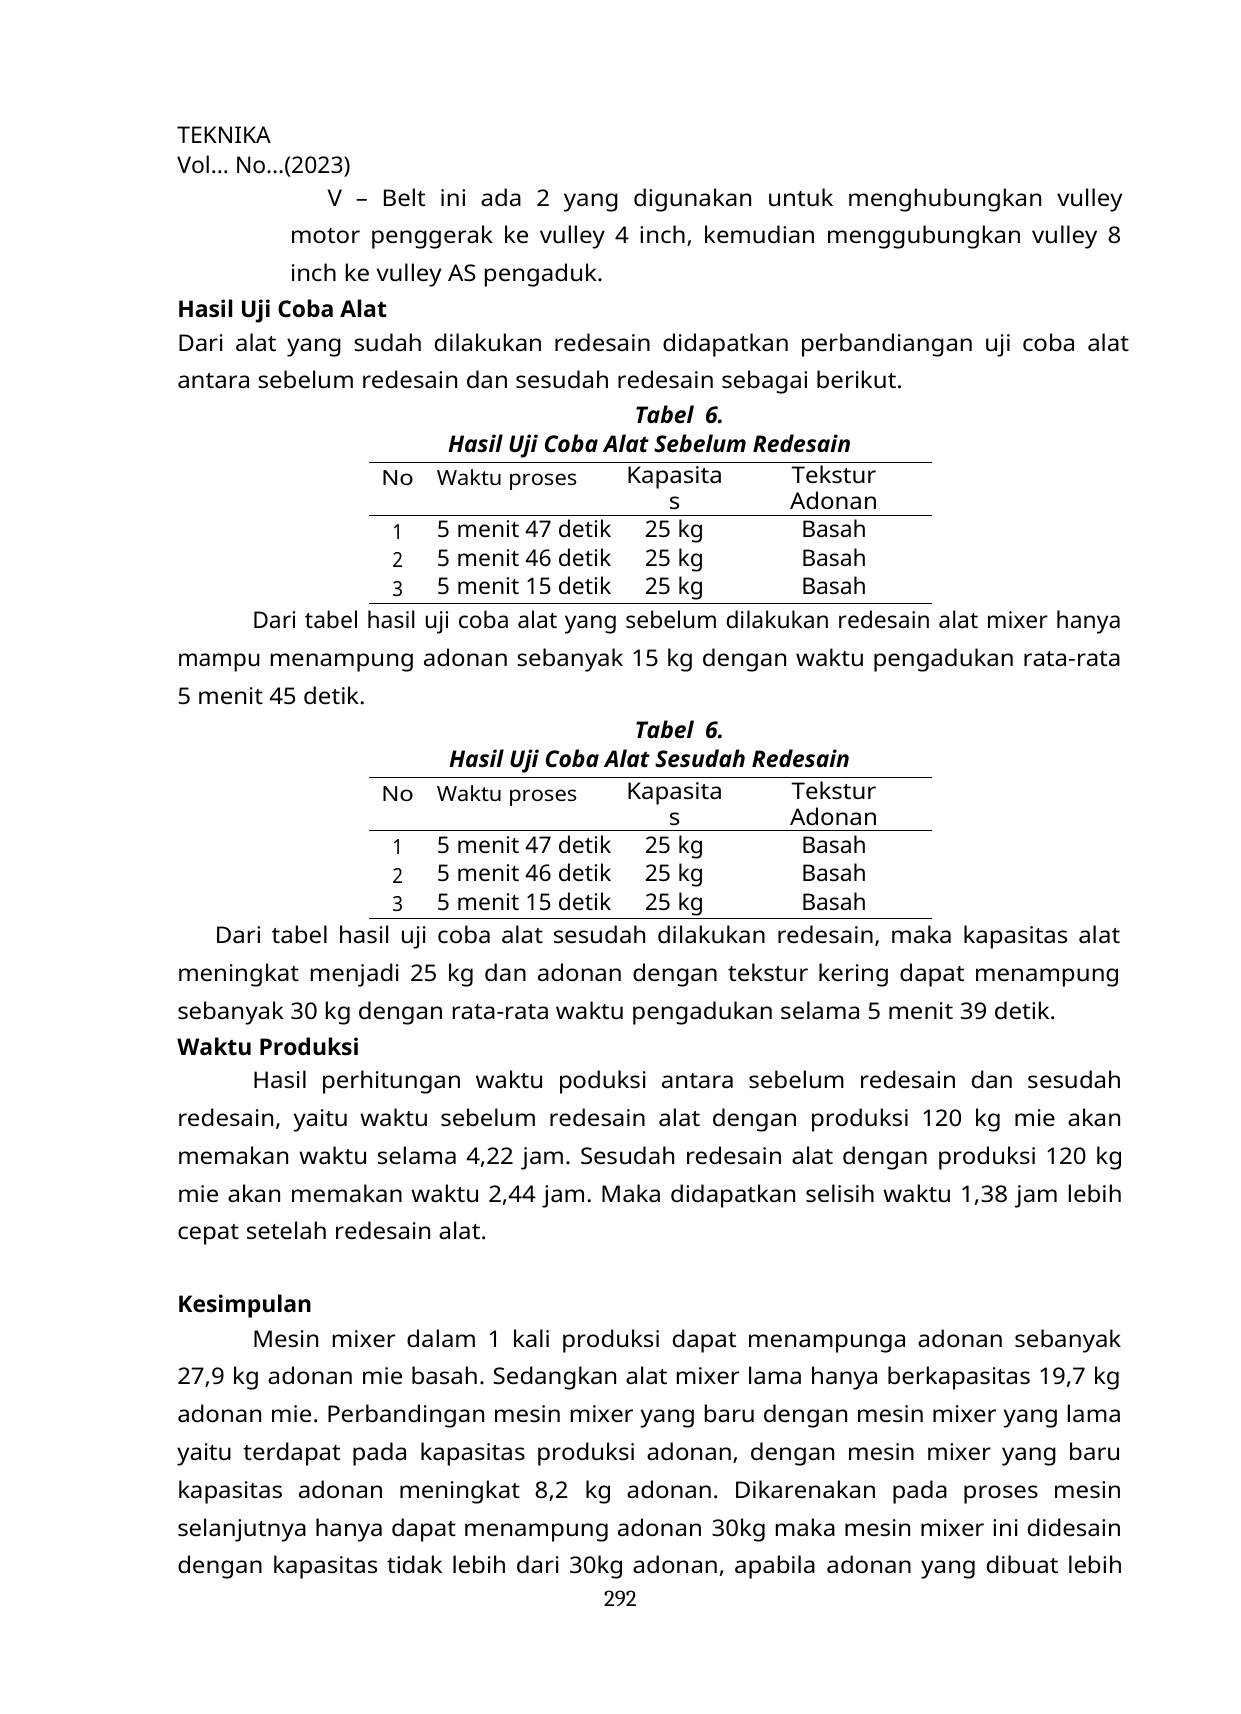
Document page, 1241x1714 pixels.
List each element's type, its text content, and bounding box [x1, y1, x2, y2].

table_cell 25 kg [612, 516, 737, 545]
table_cell 25 kg [612, 831, 737, 861]
table_cell 3 [369, 574, 424, 602]
table_header No [369, 778, 424, 830]
table_cell 25 kg [612, 545, 737, 574]
table_cell 5 menit 47 detik [424, 831, 612, 861]
table_cell Basah [737, 889, 932, 918]
subtitle Hasil Uji Coba Alat [177, 295, 1134, 323]
text Vol… No…(2023) [177, 149, 1134, 180]
table_cell 5 menit 15 detik [424, 889, 612, 918]
table_cell 3 [369, 889, 424, 918]
table_cell 5 menit 47 detik [424, 516, 612, 545]
text Tabel 6. [280, 718, 1079, 744]
table_cell Basah [737, 861, 932, 889]
table_cell 5 menit 46 detik [424, 545, 612, 574]
table_header Waktu proses [424, 463, 612, 515]
table_cell 5 menit 15 detik [424, 574, 612, 602]
table_header No [369, 463, 424, 515]
table_cell 25 kg [612, 861, 737, 889]
table_cell 1 [369, 831, 424, 861]
text Hasil perhitungan waktu poduksi antara sebelum redesain dan sesudah redesain, yaitu waktu sebelum redesain alat dengan produksi 120 kg mie akan memakan waktu selama 4,22 jam. Sesudah redesain alat dengan produksi 120 kg mie akan memakan waktu 2,44 jam. Maka didapatkan selisih waktu 1,38 jam lebih cepat setelah redesain alat. [177, 1064, 1123, 1247]
table_cell Basah [737, 831, 932, 861]
table_cell Basah [737, 545, 932, 574]
text Dari alat yang sudah dilakukan redesain didapatkan perbandiangan uji coba alat antara sebelum redesain dan sesudah redesain sebagai berikut. [177, 327, 1134, 396]
table_header Kapasitas [612, 463, 737, 515]
text Tabel 6. [280, 402, 1079, 429]
table_cell 25 kg [612, 889, 737, 918]
text Dari tabel hasil uji coba alat sesudah dilakukan redesain, maka kapasitas alat meningkat menjadi 25 kg dan adonan dengan tekstur kering dapat menampung sebanyak 30 kg dengan rata-rata waktu pengadukan selama 5 menit 39 detik. [177, 919, 1122, 1026]
text V – Belt ini ada 2 yang digunakan untuk menghubungkan vulley motor penggerak ke vulley 4 inch, kemudian menggubungkan vulley 8 inch ke vulley AS pengaduk. [290, 181, 1122, 288]
table_cell 2 [369, 861, 424, 889]
table_cell 1 [369, 516, 424, 545]
table_header Waktu proses [424, 778, 612, 830]
text TEKNIKA [177, 123, 1134, 149]
table_header Tekstur Adonan [737, 778, 932, 830]
subtitle Waktu Produksi [177, 1032, 1134, 1061]
table_header Kapasitas [612, 778, 737, 830]
text Dari tabel hasil uji coba alat yang sebelum dilakukan redesain alat mixer hanya mampu menampung adonan sebanyak 15 kg dengan waktu pengadukan rata-rata 5 menit 45 detik. [177, 604, 1122, 711]
table_cell Basah [737, 574, 932, 602]
table_cell 25 kg [612, 574, 737, 602]
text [177, 1322, 1123, 1581]
text Hasil Uji Coba Alat Sesudah Redesain [220, 744, 1079, 773]
subtitle Kesimpulan [177, 1288, 1134, 1319]
table_cell Basah [737, 516, 932, 545]
text Hasil Uji Coba Alat Sebelum Redesain [220, 429, 1079, 458]
table_cell 5 menit 46 detik [424, 861, 612, 889]
table_cell 2 [369, 545, 424, 574]
table_header Tekstur Adonan [737, 463, 932, 515]
